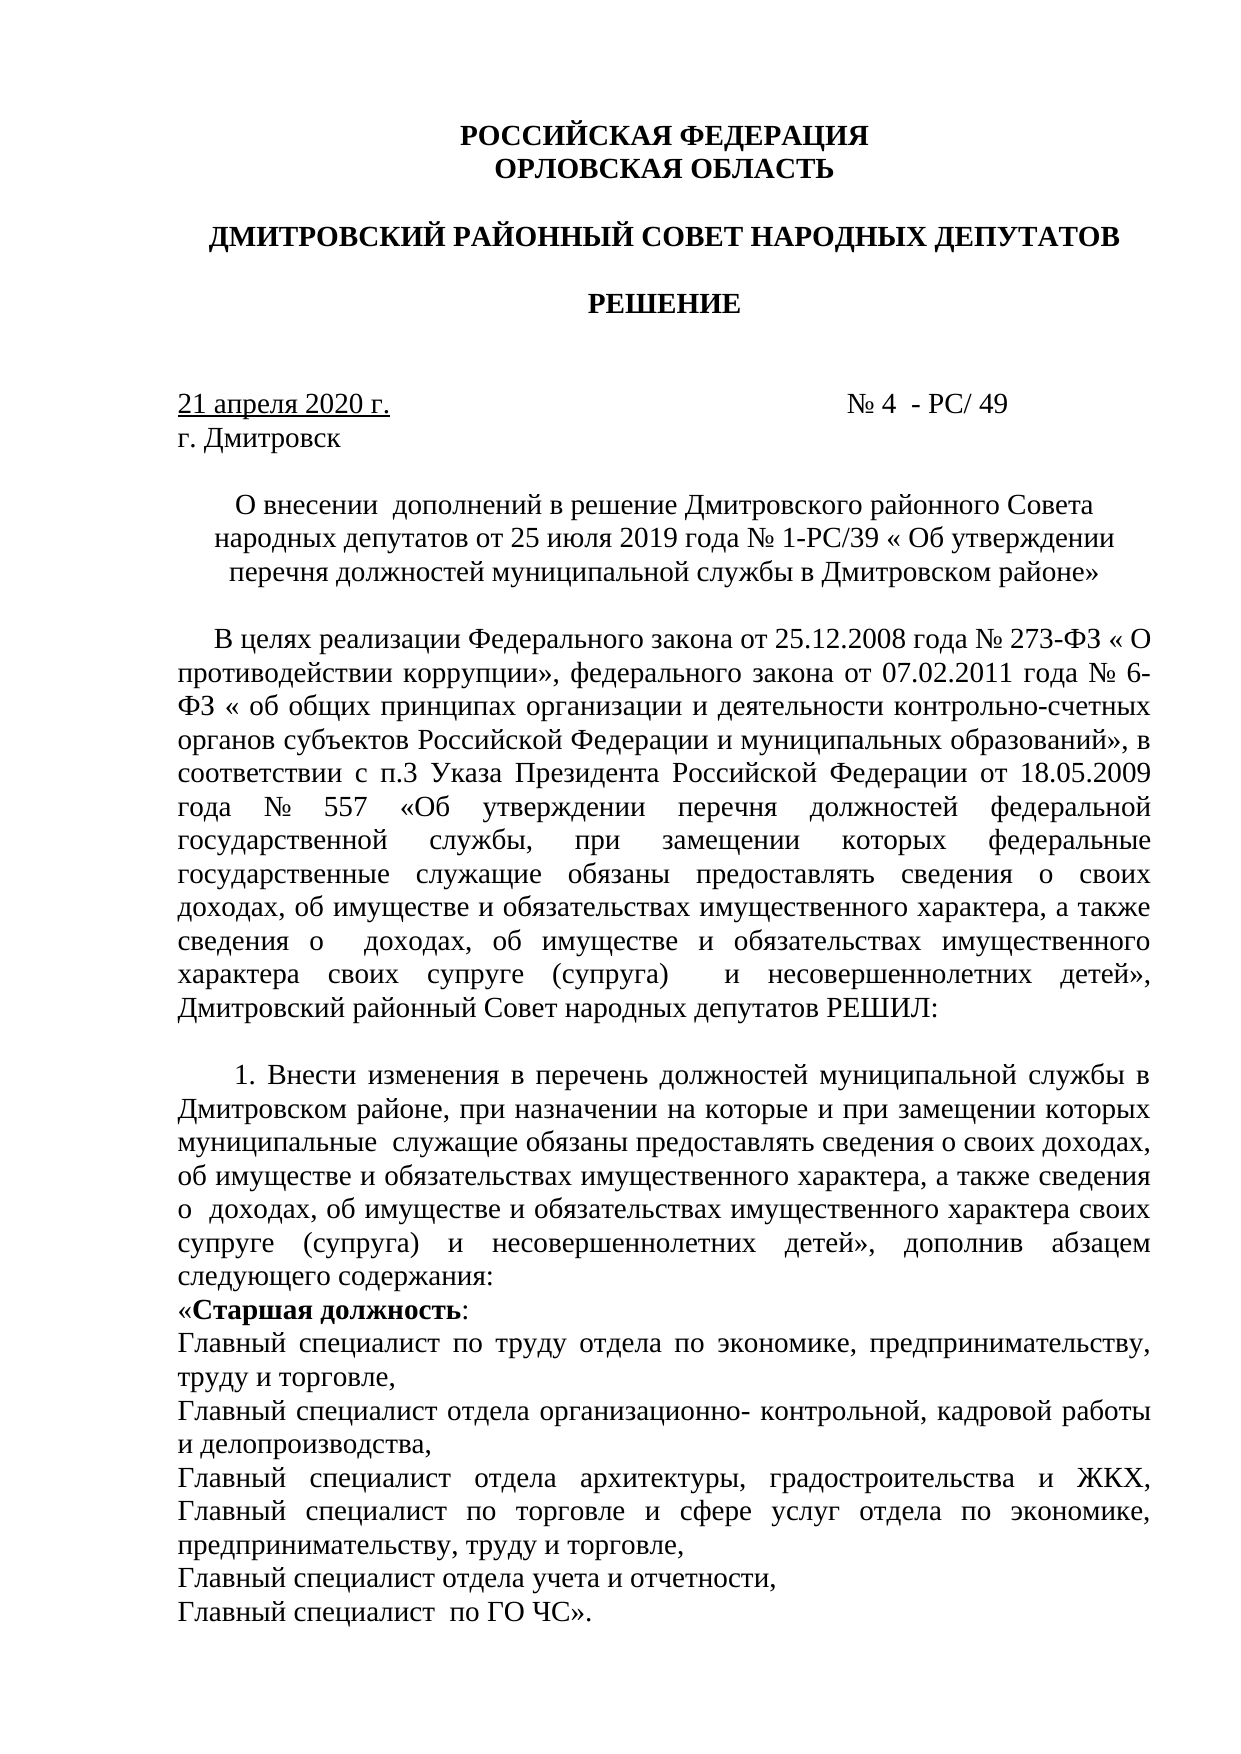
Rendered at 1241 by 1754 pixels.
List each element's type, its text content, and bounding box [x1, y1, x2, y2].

text Главный специалист отдела архитектуры, градостроительства и ЖКХ, Главный специалист по торговле и сфере услуг отдела по экономике, предпринимательству, труду и торговле, [177, 1460, 1152, 1560]
text ОРЛОВСКАЯ ОБЛАСТЬ [177, 152, 1152, 185]
text Главный специалист отдела учета и отчетности, [177, 1560, 1152, 1594]
text ДМИТРОВСКИЙ РАЙОННЫЙ СОВЕТ НАРОДНЫХ ДЕПУТАТОВ [177, 219, 1152, 252]
text «Старшая должность: [177, 1292, 1152, 1326]
text Главный специалист по труду отдела по экономике, предпринимательству, труду и торговле, [177, 1326, 1152, 1393]
list Главный специалист по ГО ЧС». [177, 1594, 1152, 1627]
text РЕШЕНИЕ [177, 286, 1152, 319]
text 1. Внести изменения в перечень должностей муниципальной службы в Дмитровском районе, при назначении на которые и при замещении которых муниципальные служащие обязаны предоставлять сведения о своих доходах, об имуществе и обязательствах имущественного характера, а также сведения о доходах, об имуществе и обязательствах имущественного характера своих супруге (супруга) и несовершеннолетних детей», дополнив абзацем следующего содержания: [177, 1057, 1152, 1292]
text Главный специалист отдела организационно- контрольной, кадровой работы и делопроизводства, [177, 1393, 1152, 1460]
text г. Дмитровск [177, 420, 1152, 453]
text 21 апреля 2020 г. № 4 - РС/ 49 [177, 386, 1152, 420]
text В целях реализации Федерального закона от 25.12.2008 года № 273-ФЗ « О противодействии коррупции», федерального закона от 07.02.2011 года № 6-ФЗ « об общих принципах организации и деятельности контрольно-счетных органов субъектов Российской Федерации и муниципальных образований», в соответствии с п.3 Указа Президента Российской Федерации от 18.05.2009 года № 557 «Об утверждении перечня должностей федеральной государственной службы, при замещении которых федеральные государственные служащие обязаны предоставлять сведения о своих доходах, об имуществе и обязательствах имущественного характера, а также сведения о доходах, об имуществе и обязательствах имущественного характера своих супруге (супруга) и несовершеннолетних детей», Дмитровский районный Совет народных депутатов РЕШИЛ: [177, 621, 1152, 1024]
text О внесении дополнений в решение Дмитровского районного Совета народных депутатов от 25 июля 2019 года № 1-РС/39 « Об утверждении перечня должностей муниципальной службы в Дмитровском районе» [177, 487, 1152, 588]
text РОССИЙСКАЯ ФЕДЕРАЦИЯ [177, 118, 1152, 152]
